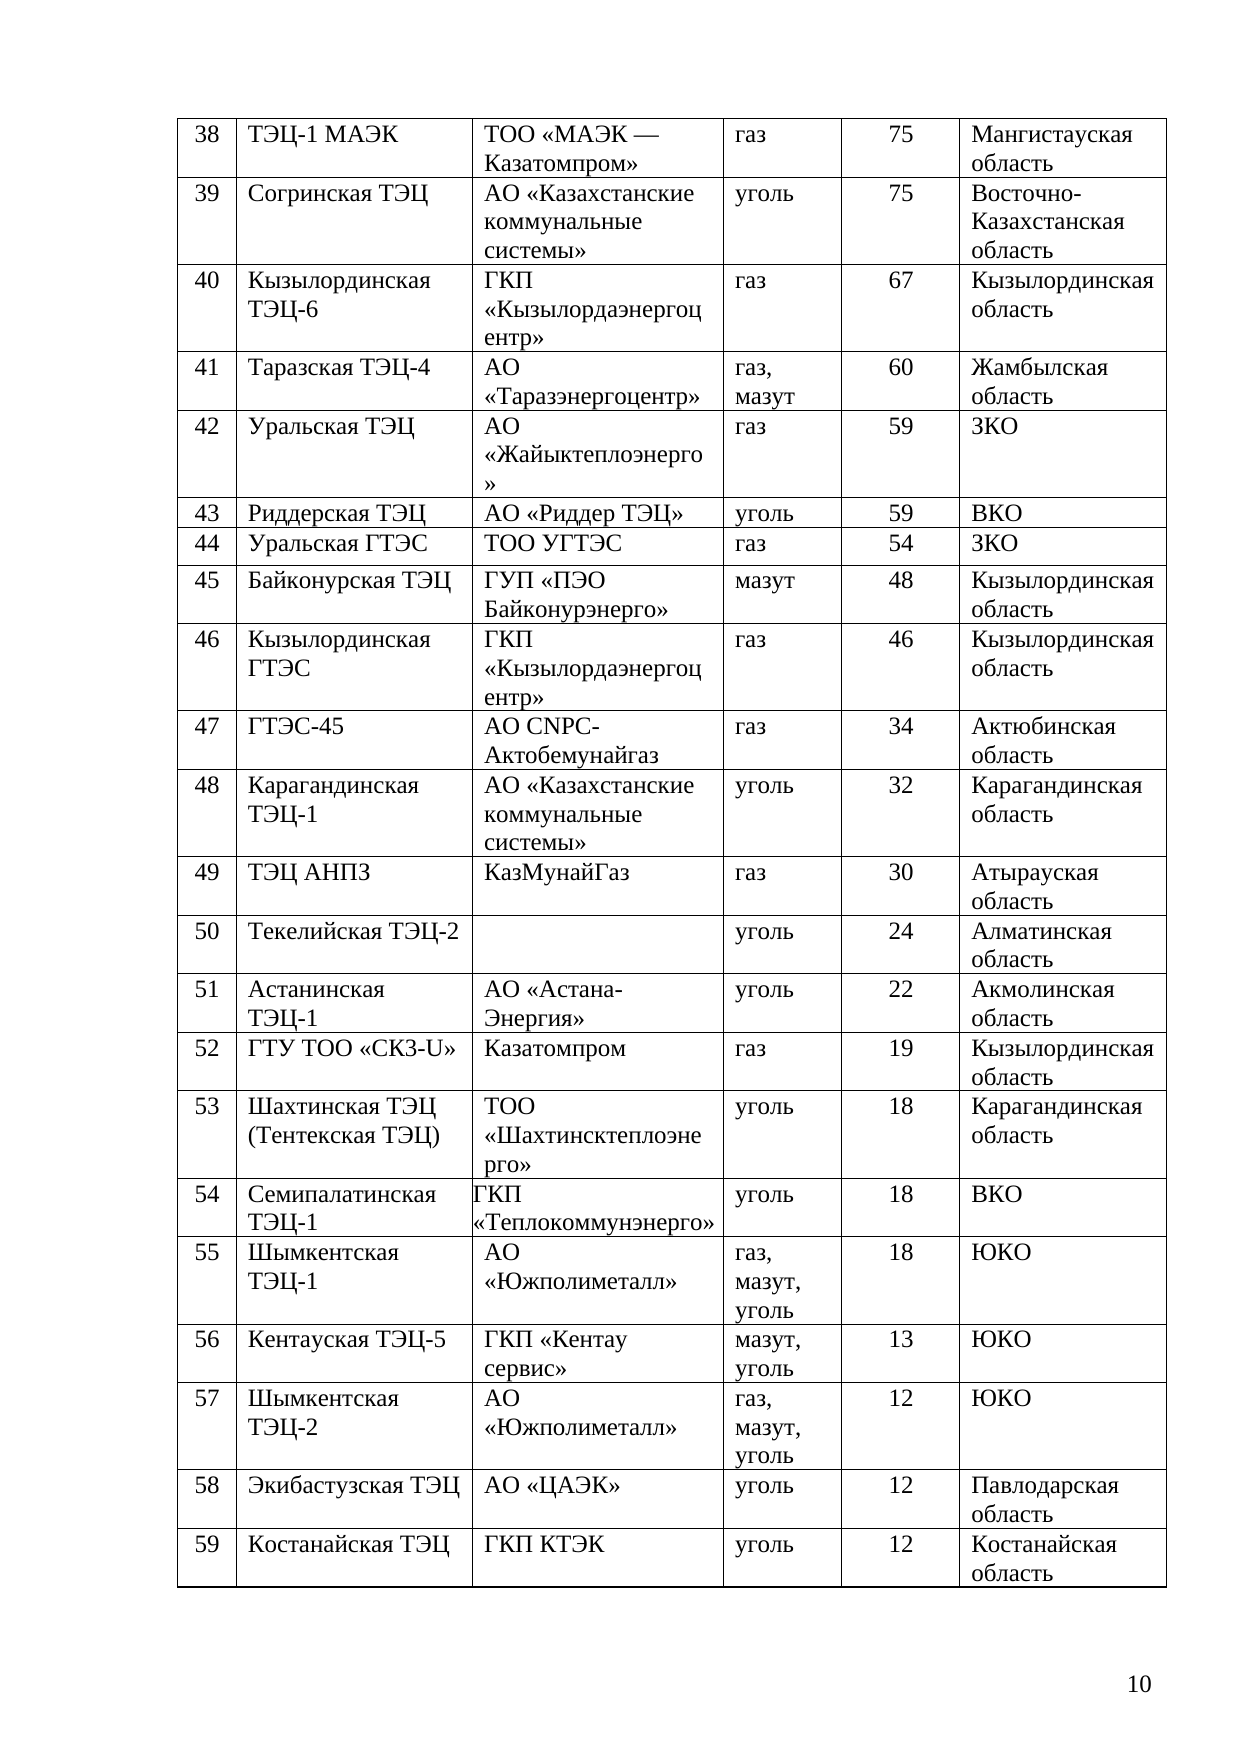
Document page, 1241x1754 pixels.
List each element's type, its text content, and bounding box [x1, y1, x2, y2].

table_cell газ [724, 1033, 841, 1090]
table_cell газ [724, 624, 841, 710]
table_cell ГКП «Кызылордаэнергоцентр» [473, 624, 723, 710]
table_cell Кызылординская ТЭЦ-6 [237, 265, 472, 351]
table_cell 56 [178, 1325, 236, 1382]
table_cell Казатомпром [473, 1033, 723, 1090]
table_cell 19 [842, 1033, 959, 1090]
table_cell 40 [178, 265, 236, 351]
table_cell Восточно-Казахстанская область [960, 178, 1166, 264]
table_cell Согринская ТЭЦ [237, 178, 472, 264]
table_cell уголь [724, 178, 841, 264]
table_cell ТЭЦ АНПЗ [237, 857, 472, 915]
table_cell газ [724, 119, 841, 177]
table_cell газ [724, 857, 841, 915]
table_cell ЗКО [960, 411, 1166, 497]
table_cell газ [724, 528, 841, 564]
table_cell АО «ЦАЭК» [473, 1470, 723, 1528]
table_cell 50 [178, 916, 236, 973]
table_cell 41 [178, 352, 236, 410]
table_cell 32 [842, 770, 959, 856]
table_cell ГТУ ТОО «СК3-U» [237, 1033, 472, 1090]
table_cell Таразская ТЭЦ-4 [237, 352, 472, 410]
table_cell 52 [178, 1033, 236, 1090]
table_cell Карагандинская область [960, 1091, 1166, 1178]
table_cell мазут [724, 566, 841, 623]
table_cell Актюбинская область [960, 711, 1166, 769]
table_cell уголь [724, 916, 841, 973]
table_cell 57 [178, 1383, 236, 1469]
table_cell Шымкентская ТЭЦ-1 [237, 1237, 472, 1323]
table_cell ГТЭС-45 [237, 711, 472, 769]
table_cell АО «Риддер ТЭЦ» [473, 498, 723, 527]
table_cell Кызылординская ГТЭС [237, 624, 472, 710]
table_cell 24 [842, 916, 959, 973]
table_cell АО «Астана-Энергия» [473, 974, 723, 1032]
table_cell Кызылординская область [960, 1033, 1166, 1090]
table_cell 43 [178, 498, 236, 527]
table_cell ЗКО [960, 528, 1166, 564]
table_cell Костанайская ТЭЦ [237, 1529, 472, 1586]
table_cell газ [724, 711, 841, 769]
table_cell 18 [842, 1179, 959, 1236]
table_cell 22 [842, 974, 959, 1032]
table_cell 59 [842, 411, 959, 497]
table_cell Кентауская ТЭЦ-5 [237, 1325, 472, 1382]
table_cell Семипалатинская ТЭЦ-1 [237, 1179, 472, 1236]
table_cell АО «Казахстанские коммунальные системы» [473, 770, 723, 856]
table_cell Костанайская область [960, 1529, 1166, 1586]
table_cell ТОО «Шахтинсктеплоэнерго» [473, 1091, 723, 1178]
table_cell Карагандинская область [960, 770, 1166, 856]
table_cell 59 [842, 498, 959, 527]
table_cell 30 [842, 857, 959, 915]
table_cell ГКП «Теплокоммунэнерго» [473, 1179, 723, 1236]
table_cell 39 [178, 178, 236, 264]
table_cell 54 [842, 528, 959, 564]
table_cell Уральская ГТЭС [237, 528, 472, 564]
table_cell Шымкентская ТЭЦ-2 [237, 1383, 472, 1469]
table_cell 48 [842, 566, 959, 623]
table_cell ЮКО [960, 1237, 1166, 1323]
table_cell 58 [178, 1470, 236, 1528]
table_cell газ [724, 265, 841, 351]
table_cell 59 [178, 1529, 236, 1586]
table_cell 67 [842, 265, 959, 351]
table_cell газ, мазут, уголь [724, 1237, 841, 1323]
table_cell ТЭЦ-1 МАЭК [237, 119, 472, 177]
table_cell Кызылординская область [960, 624, 1166, 710]
table_cell 51 [178, 974, 236, 1032]
table_cell 38 [178, 119, 236, 177]
table_cell ТОО «МАЭК — Казатомпром» [473, 119, 723, 177]
table_cell 44 [178, 528, 236, 564]
table_cell уголь [724, 974, 841, 1032]
table_cell уголь [724, 770, 841, 856]
table_cell 75 [842, 178, 959, 264]
table_cell 46 [178, 624, 236, 710]
table_cell Байконурская ТЭЦ [237, 566, 472, 623]
table_cell Шахтинская ТЭЦ (Тентекская ТЭЦ) [237, 1091, 472, 1178]
table_cell 13 [842, 1325, 959, 1382]
table_cell 34 [842, 711, 959, 769]
table_cell 42 [178, 411, 236, 497]
table_cell 60 [842, 352, 959, 410]
table_cell Уральская ТЭЦ [237, 411, 472, 497]
table_cell АО «Казахстанские коммунальные системы» [473, 178, 723, 264]
table_cell Алматинская область [960, 916, 1166, 973]
table_cell Текелийская ТЭЦ-2 [237, 916, 472, 973]
table_cell Карагандинская ТЭЦ-1 [237, 770, 472, 856]
table_cell ГКП «Кентау сервис» [473, 1325, 723, 1382]
table_cell 53 [178, 1091, 236, 1178]
table_cell АО «Таразэнергоцентр» [473, 352, 723, 410]
table_cell Мангистауская область [960, 119, 1166, 177]
table_cell 55 [178, 1237, 236, 1323]
table_cell АО «Южполиметалл» [473, 1237, 723, 1323]
table_cell 45 [178, 566, 236, 623]
table_cell КазМунайГаз [473, 857, 723, 915]
table_cell газ [724, 411, 841, 497]
table_cell уголь [724, 1179, 841, 1236]
table_cell Акмолинская область [960, 974, 1166, 1032]
table_cell 12 [842, 1529, 959, 1586]
table_cell Риддерская ТЭЦ [237, 498, 472, 527]
table_cell АО «Жайыктеплоэнерго» [473, 411, 723, 497]
table_cell 12 [842, 1383, 959, 1469]
table_cell ГУП «ПЭО Байконурэнерго» [473, 566, 723, 623]
table_cell ЮКО [960, 1383, 1166, 1469]
table_cell ВКО [960, 1179, 1166, 1236]
table_cell 47 [178, 711, 236, 769]
table_cell Павлодарская область [960, 1470, 1166, 1528]
table_cell газ, мазут [724, 352, 841, 410]
table_cell 46 [842, 624, 959, 710]
table_cell ГКП «Кызылордаэнергоцентр» [473, 265, 723, 351]
table_cell 54 [178, 1179, 236, 1236]
table_cell уголь [724, 1470, 841, 1528]
table_cell Жамбылская область [960, 352, 1166, 410]
table_cell газ, мазут, уголь [724, 1383, 841, 1469]
table_cell Атырауская область [960, 857, 1166, 915]
table_cell ЮКО [960, 1325, 1166, 1382]
table_cell 18 [842, 1091, 959, 1178]
table_cell [473, 916, 723, 973]
table_cell 12 [842, 1470, 959, 1528]
table_cell мазут, уголь [724, 1325, 841, 1382]
table_cell АО CNPC-Актобемунайгаз [473, 711, 723, 769]
table_cell уголь [724, 1091, 841, 1178]
table_cell Астанинская ТЭЦ-1 [237, 974, 472, 1032]
table_cell уголь [724, 1529, 841, 1586]
table_cell 48 [178, 770, 236, 856]
table_cell ТОО УГТЭС [473, 528, 723, 564]
table_cell 75 [842, 119, 959, 177]
table_cell ГКП КТЭК [473, 1529, 723, 1586]
table_cell 18 [842, 1237, 959, 1323]
table_cell 49 [178, 857, 236, 915]
table_cell АО «Южполиметалл» [473, 1383, 723, 1469]
table_cell Кызылординская область [960, 566, 1166, 623]
table_cell ВКО [960, 498, 1166, 527]
table_cell уголь [724, 498, 841, 527]
table_cell Кызылординская область [960, 265, 1166, 351]
table_cell Экибастузская ТЭЦ [237, 1470, 472, 1528]
